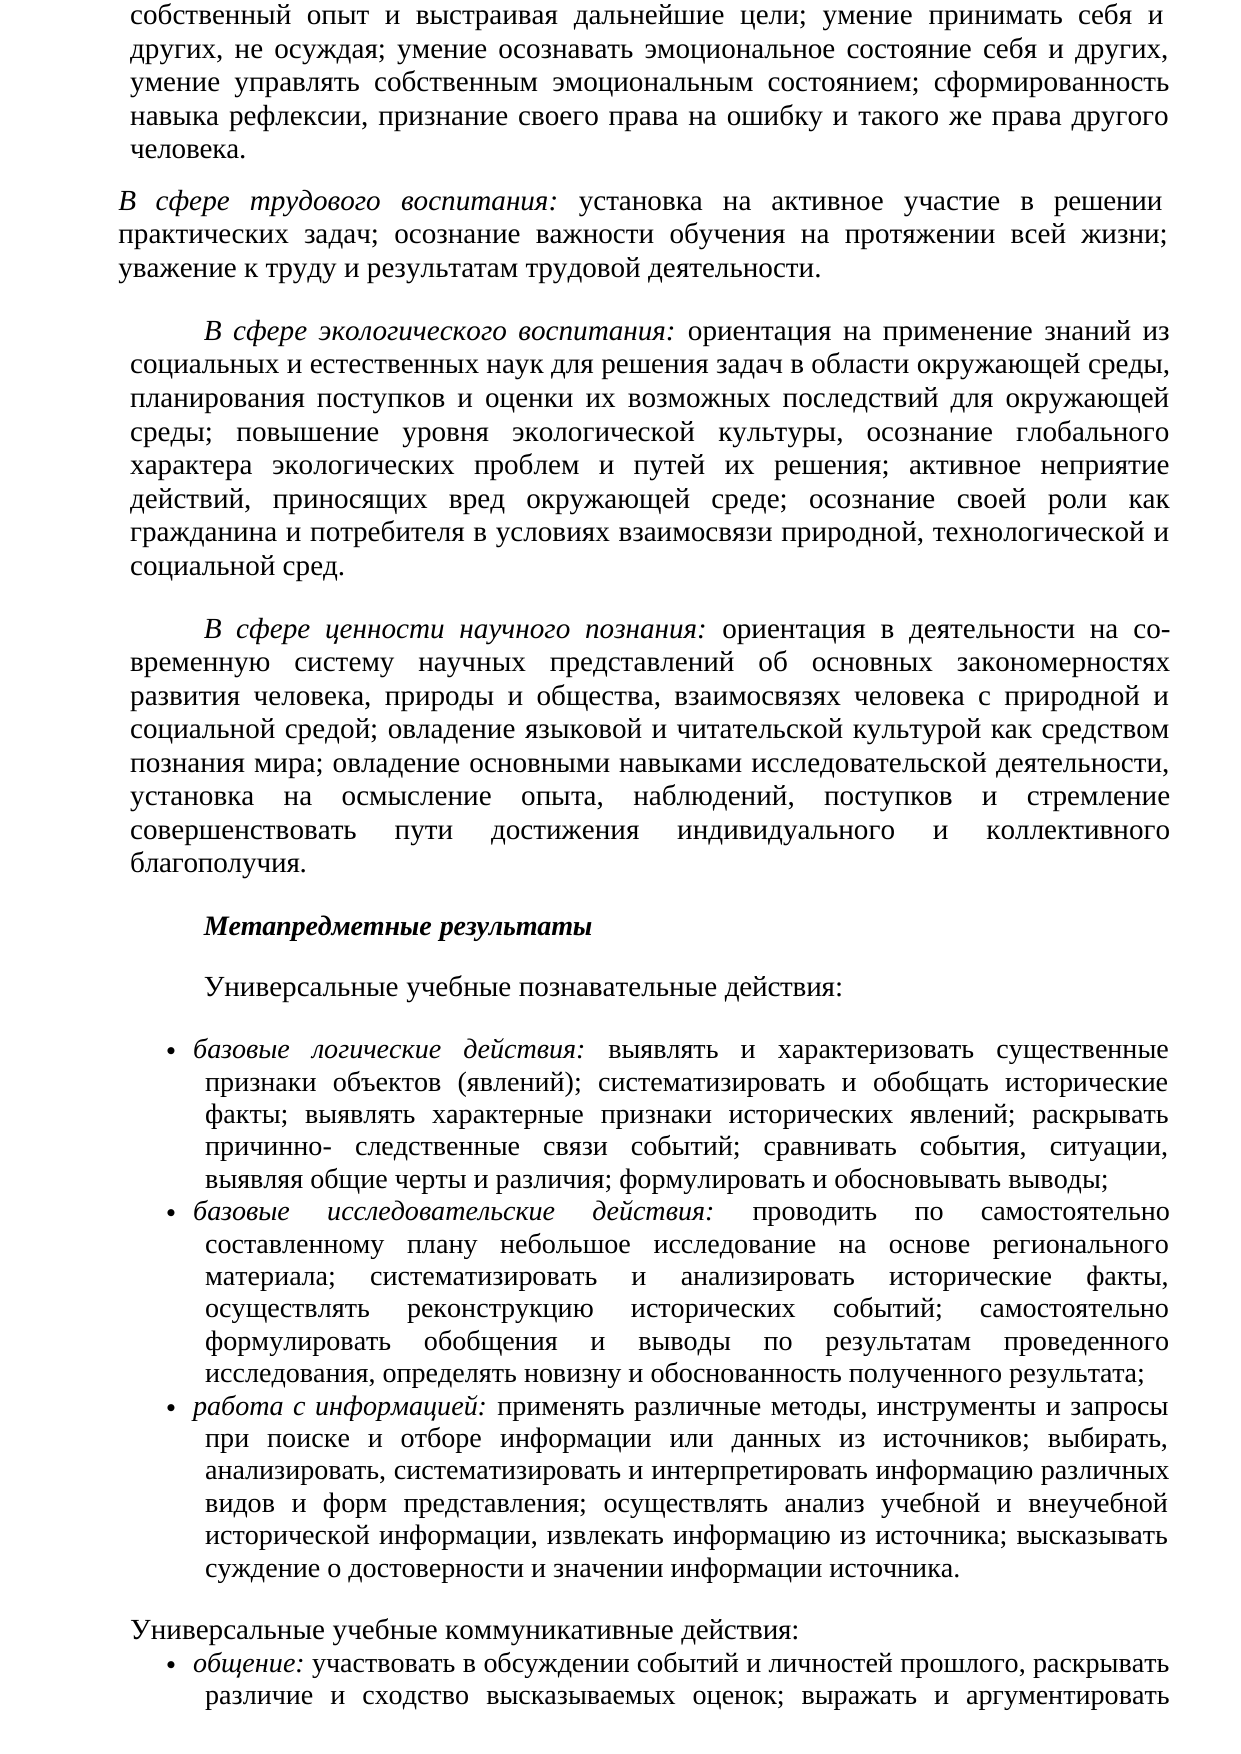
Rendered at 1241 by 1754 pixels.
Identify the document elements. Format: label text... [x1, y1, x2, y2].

text Универсальные учебные коммуникативные действия: [130, 1612, 1192, 1646]
text собственный опыт и выстраивая дальнейшие цели; умение принимать себя и [130, 0, 1192, 31]
text практических задач; осознание важности обучения на протяжении всей жизни; уважение к труду и результатам трудовой деятельности. [118, 217, 1169, 284]
text В сфере ценности научного познания: ориентация в деятельности на со- временную систему научных представлений об основных закономерностях развития человека, природы и общества, взаимосвязях человека с природной и социальной средой; овладение языковой и читательской культурой как средством познания мира; овладение основными навыками исследовательской деятельности, установка на осмысление опыта, наблюдений, поступков и стремление совершенствовать пути достижения индивидуального и коллективного благополучия. [130, 611, 1171, 879]
list базовые исследовательские действия: проводить по самостоятельно составленному плану небольшое исследование на основе регионального материала; систематизировать и анализировать исторические факты, осуществлять реконструкцию исторических событий; самостоятельно формулировать обобщения и выводы по результатам проведенного исследования, определять новизну и обоснованность полученного результата; [167, 1194, 1170, 1389]
text Универсальные учебные познавательные действия: [203, 969, 1192, 1003]
text других, не осуждая; умение осознавать эмоциональное состояние себя и других, умение управлять собственным эмоциональным состоянием; сформированность навыка рефлексии, признание своего права на ошибку и такого же права другого человека. [130, 31, 1170, 165]
list работа с информацией: применять различные методы, инструменты и запросы при поиске и отборе информации или данных из источников; выбирать, анализировать, систематизировать и интерпретировать информацию различных видов и форм представления; осуществлять анализ учебной и внеучебной исторической информации, извлекать информацию из источника; высказывать суждение о достоверности и значении информации источника. [167, 1389, 1169, 1583]
list базовые логические действия: выявлять и характеризовать существенные признаки объектов (явлений); систематизировать и обобщать исторические факты; выявлять характерные признаки исторических явлений; раскрывать причинно- следственные связи событий; сравнивать события, ситуации, выявляя общие черты и различия; формулировать и обосновывать выводы; [167, 1032, 1170, 1194]
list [167, 1646, 1169, 1711]
text В сфере трудового воспитания: установка на активное участие в решении [118, 186, 1192, 217]
text В сфере экологического воспитания: ориентация на применение знаний из социальных и естественных наук для решения задач в области окружающей среды, планирования поступков и оценки их возможных последствий для окружающей среды; повышение уровня экологической культуры, осознание глобального характера экологических проблем и путей их решения; активное неприятие действий, приносящих вред окружающей среде; осознание своей роли как гражданина и потребителя в условиях взаимосвязи природной, технологической и социальной сред. [130, 313, 1170, 581]
text Метапредметные результаты [203, 909, 1192, 941]
